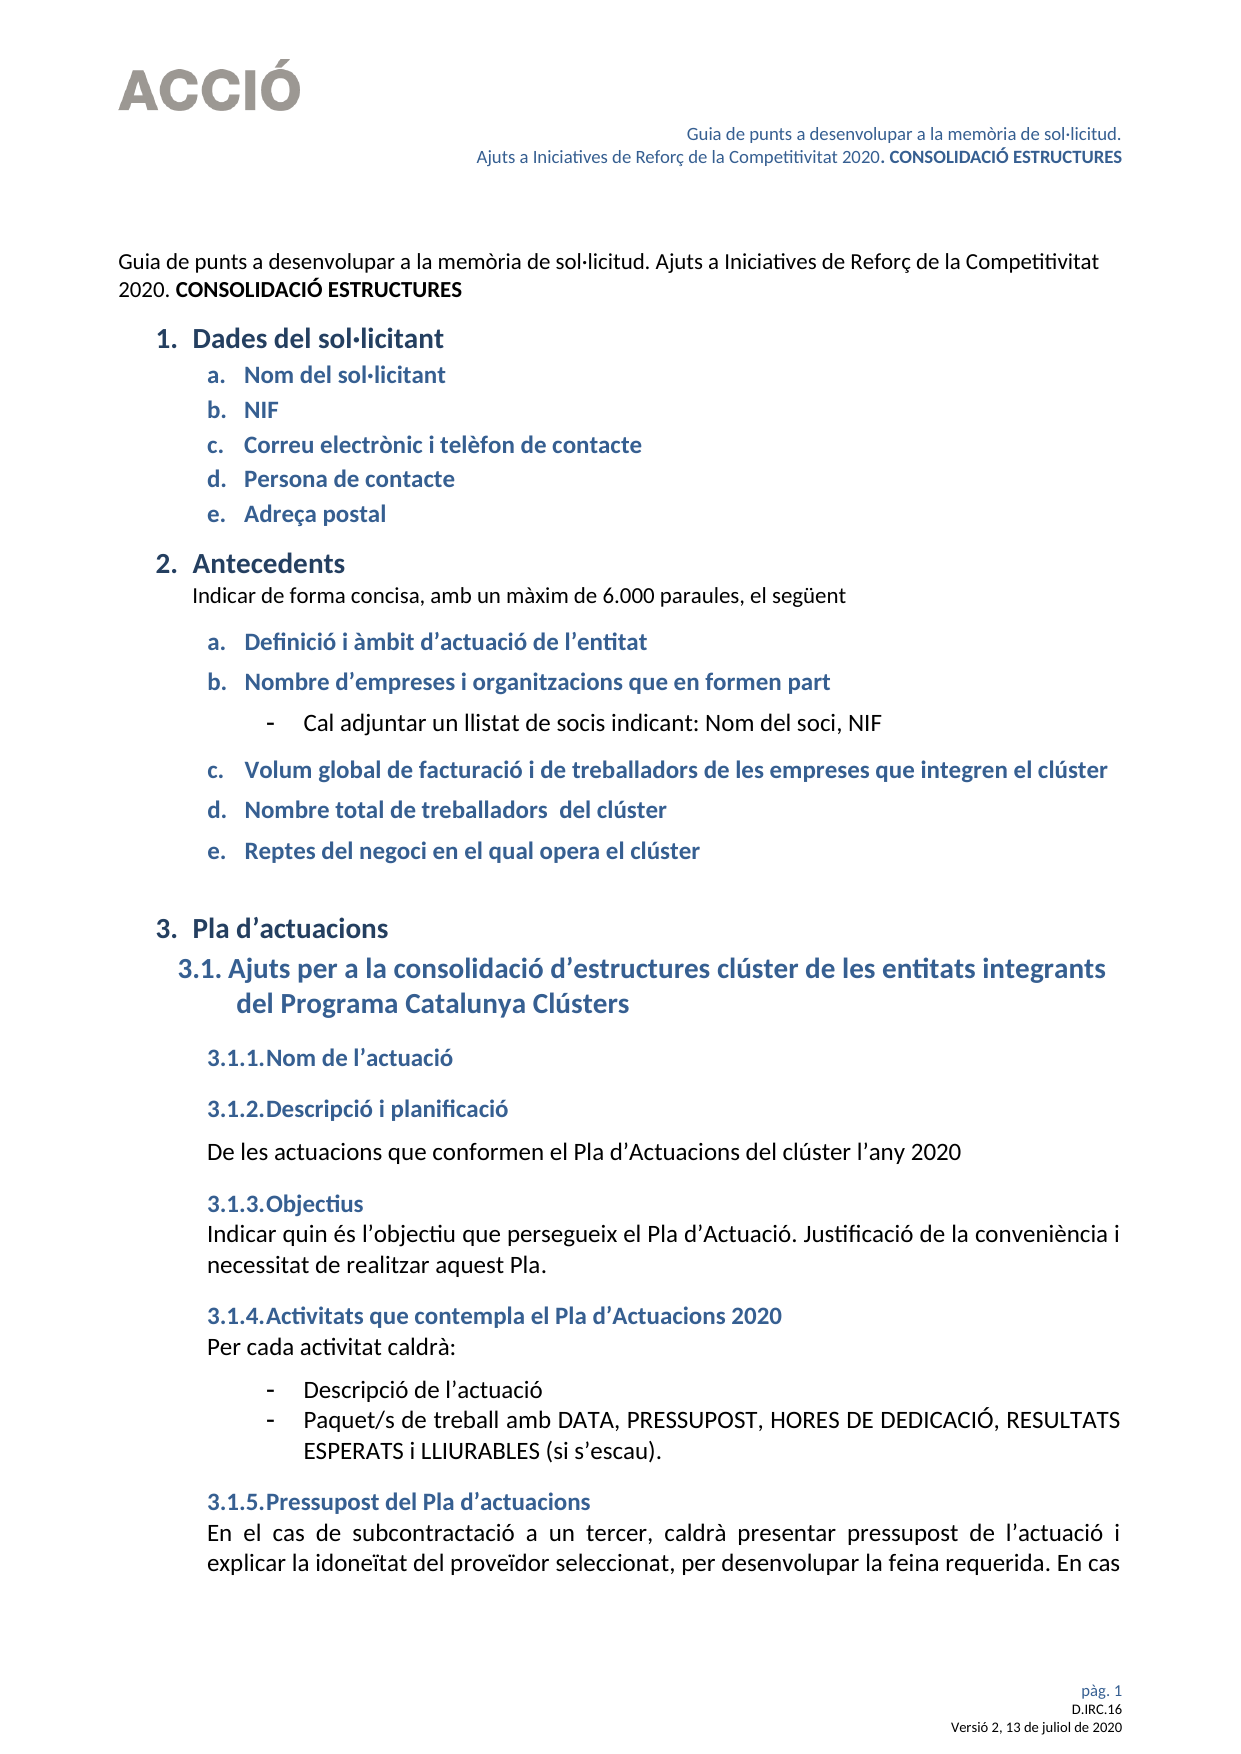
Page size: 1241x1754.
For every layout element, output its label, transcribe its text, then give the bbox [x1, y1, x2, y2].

subtitle Correu electrònic i telèfon de contacte [207, 429, 1122, 459]
list Cal adjuntar un llistat de socis indicant: Nom del soci, NIF [266, 707, 1122, 737]
subtitle Nom de l’actuació [207, 1042, 1122, 1073]
text Indicar de forma concisa, amb un màxim de 6.000 paraules, el següent [192, 581, 1122, 609]
picture [118, 59, 302, 123]
subtitle Definició i àmbit d’actuació de l’entitat [207, 626, 1122, 656]
subtitle Nom del sol·licitant [207, 359, 1122, 390]
subtitle Antecedents [155, 545, 1122, 581]
subtitle Descripció i planificació [207, 1093, 1122, 1124]
list Descripció de l’actuació [266, 1374, 1122, 1404]
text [207, 1517, 1122, 1578]
subtitle Pla d’actuacions [155, 910, 1122, 946]
subtitle Volum global de facturació i de treballadors de les empreses que integren el clúster [207, 754, 1122, 784]
subtitle NIF [207, 394, 1122, 425]
subtitle Adreça postal [207, 498, 1122, 529]
text Per cada activitat caldrà: [207, 1331, 1122, 1361]
text Guia de punts a desenvolupar a la memòria de sol·licitud. Ajuts a Iniciatives de Reforç de la Competitivitat 2020. CONSOLIDACIÓ ESTRUCTURES [118, 247, 1122, 303]
subtitle Nombre d’empreses i organitzacions que en formen part [207, 666, 1122, 697]
subtitle Pressupost del Pla d’actuacions [207, 1486, 1122, 1517]
subtitle Persona de contacte [207, 463, 1122, 494]
subtitle Activitats que contempla el Pla d’Actuacions 2020 [207, 1300, 1122, 1331]
text Indicar quin és l’objectiu que persegueix el Pla d’Actuació. Justificació de la conveniència i necessitat de realitzar aquest Pla. [207, 1218, 1122, 1279]
subtitle Objectius [207, 1188, 1122, 1218]
subtitle 3.1. Ajuts per a la consolidació d’estructures clúster de les entitats integrants del Programa Catalunya Clústers [177, 950, 1122, 1021]
text De les actuacions que conformen el Pla d’Actuacions del clúster l’any 2020 [207, 1136, 1122, 1167]
subtitle Reptes del negoci en el qual opera el clúster [207, 835, 1122, 866]
list Paquet/s de treball amb DATA, PRESSUPOST, HORES DE DEDICACIÓ, RESULTATS ESPERATS i LLIURABLES (si s’escau). [266, 1404, 1122, 1465]
subtitle Dades del sol·licitant [155, 320, 1122, 355]
subtitle Nombre total de treballadors del clúster [207, 794, 1122, 825]
